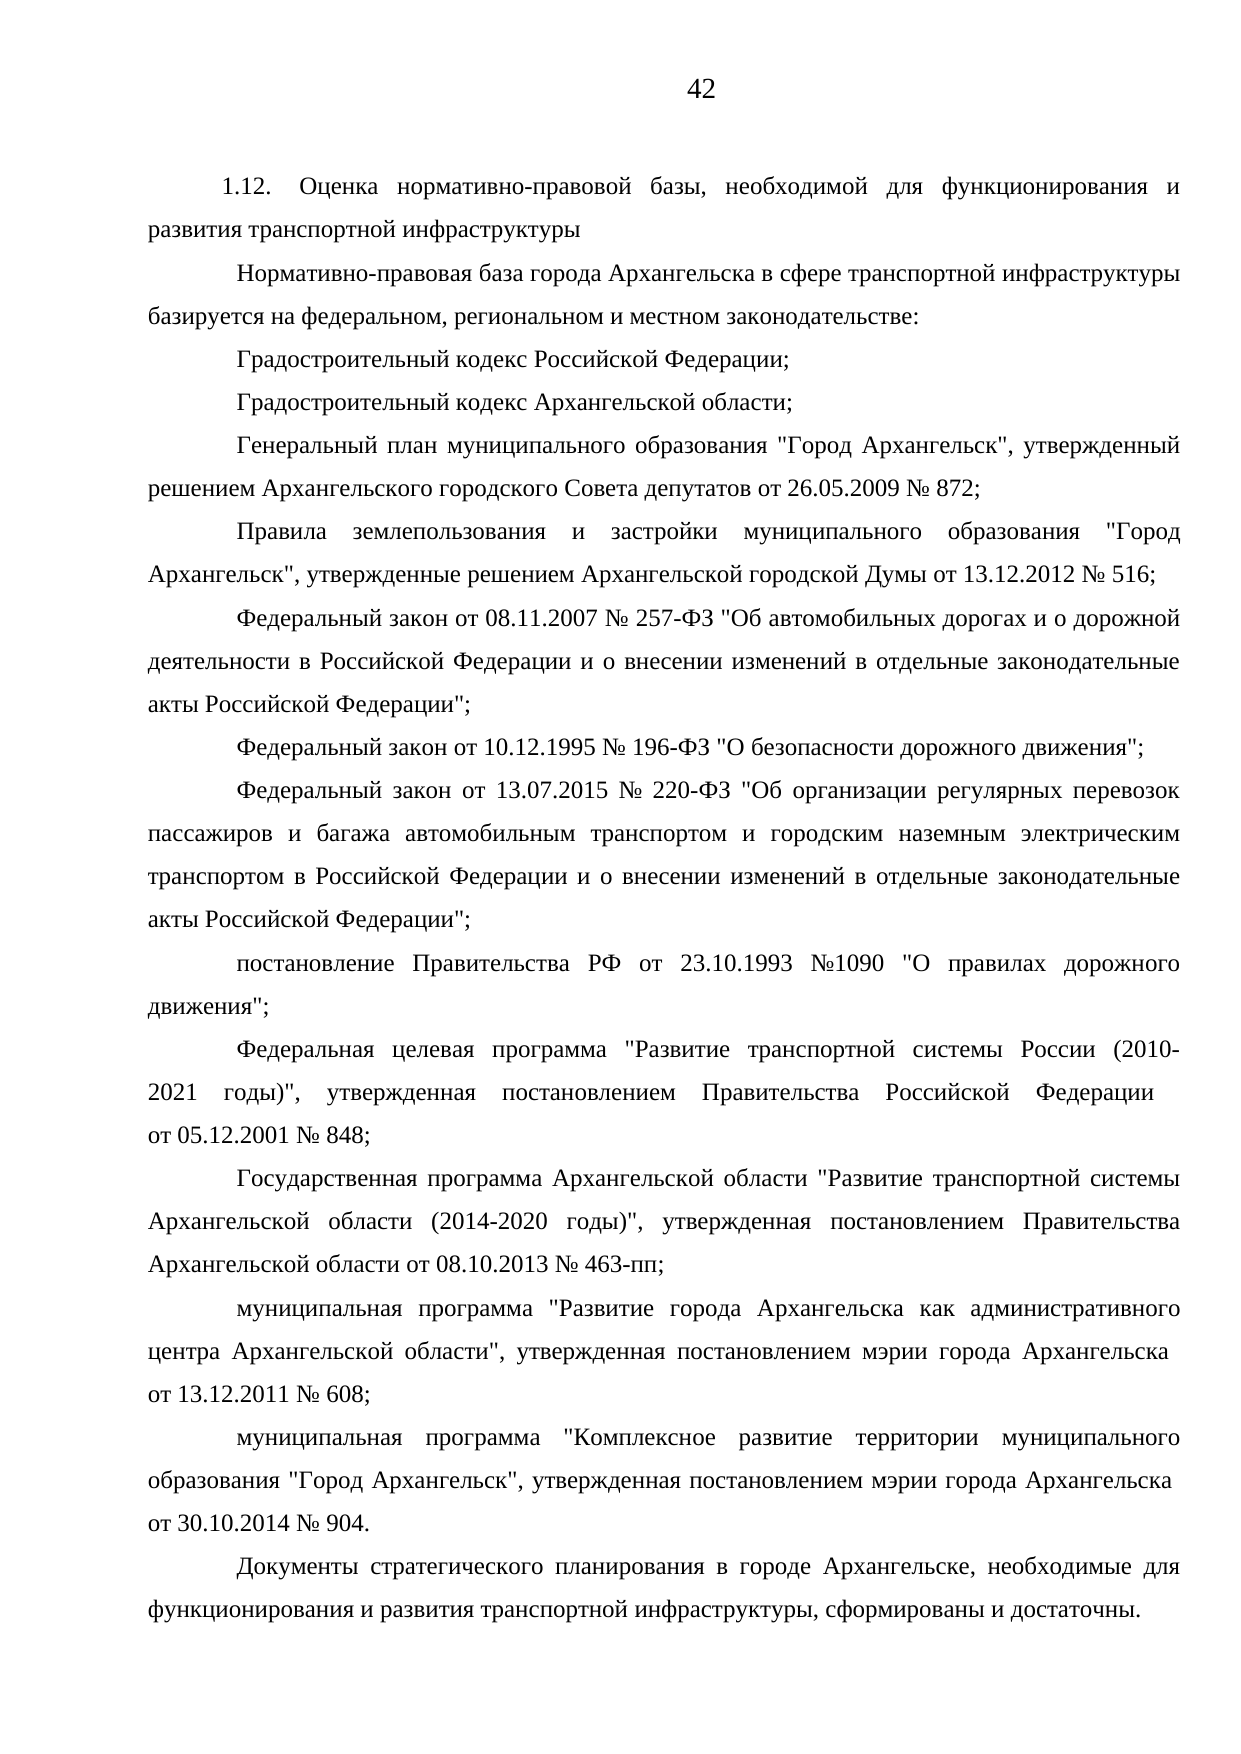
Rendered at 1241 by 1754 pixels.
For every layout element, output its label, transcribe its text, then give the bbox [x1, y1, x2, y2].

text Федеральный закон от 08.11.2007 № 257-ФЗ "Об автомобильных дорогах и о дорожной деятельности в Российской Федерации и о внесении изменений в отдельные законодательные акты Российской Федерации"; [148, 603, 1181, 718]
text Федеральный закон от 13.07.2015 № 220-ФЗ "Об организации регулярных перевозок пассажиров и багажа автомобильным транспортом и городским наземным электрическим транспортом в Российской Федерации и о внесении изменений в отдельные законодательные акты Российской Федерации"; [148, 775, 1181, 933]
text муниципальная программа "Развитие города Архангельска как административного центра Архангельской области", утвержденная постановлением мэрии города Архангельска от 13.12.2011 № 608; [148, 1293, 1181, 1408]
text Федеральный закон от 10.12.1995 № 196-ФЗ "О безопасности дорожного движения"; [148, 732, 1181, 761]
text Нормативно-правовая база города Архангельска в сфере транспортной инфраструктуры базируется на федеральном, региональном и местном законодательстве: [148, 258, 1181, 329]
text Государственная программа Архангельской области "Развитие транспортной системы Архангельской области (2014-2020 годы)", утвержденная постановлением Правительства Архангельской области от 08.10.2013 № 463-пп; [148, 1163, 1181, 1278]
text постановление Правительства РФ от 23.10.1993 №1090 "О правилах дорожного движения"; [148, 948, 1181, 1019]
text Документы стратегического планирования в городе Архангельске, необходимые для функционирования и развития транспортной инфраструктуры, сформированы и достаточны. [148, 1551, 1181, 1623]
text Генеральный план муниципального образования "Город Архангельск", утвержденный решением Архангельского городского Совета депутатов от 26.05.2009 № 872; [148, 430, 1181, 502]
text Правила землепользования и застройки муниципального образования "Город Архангельск", утвержденные решением Архангельской городской Думы от 13.12.2012 № 516; [148, 516, 1181, 588]
text муниципальная программа "Комплексное развитие территории муниципального образования "Город Архангельск", утвержденная постановлением мэрии города Архангельска от 30.10.2014 № 904. [148, 1422, 1181, 1537]
text Градостроительный кодекс Архангельской области; [148, 387, 1181, 416]
text Федеральная целевая программа "Развитие транспортной системы России (2010- 2021 годы)", утвержденная постановлением Правительства Российской Федерации от 05.12.2001 № 848; [148, 1034, 1181, 1149]
subtitle Оценка нормативно-правовой базы, необходимой для функционирования и развития транспортной инфраструктуры [148, 171, 1181, 243]
text Градостроительный кодекс Российской Федерации; [148, 344, 1181, 373]
